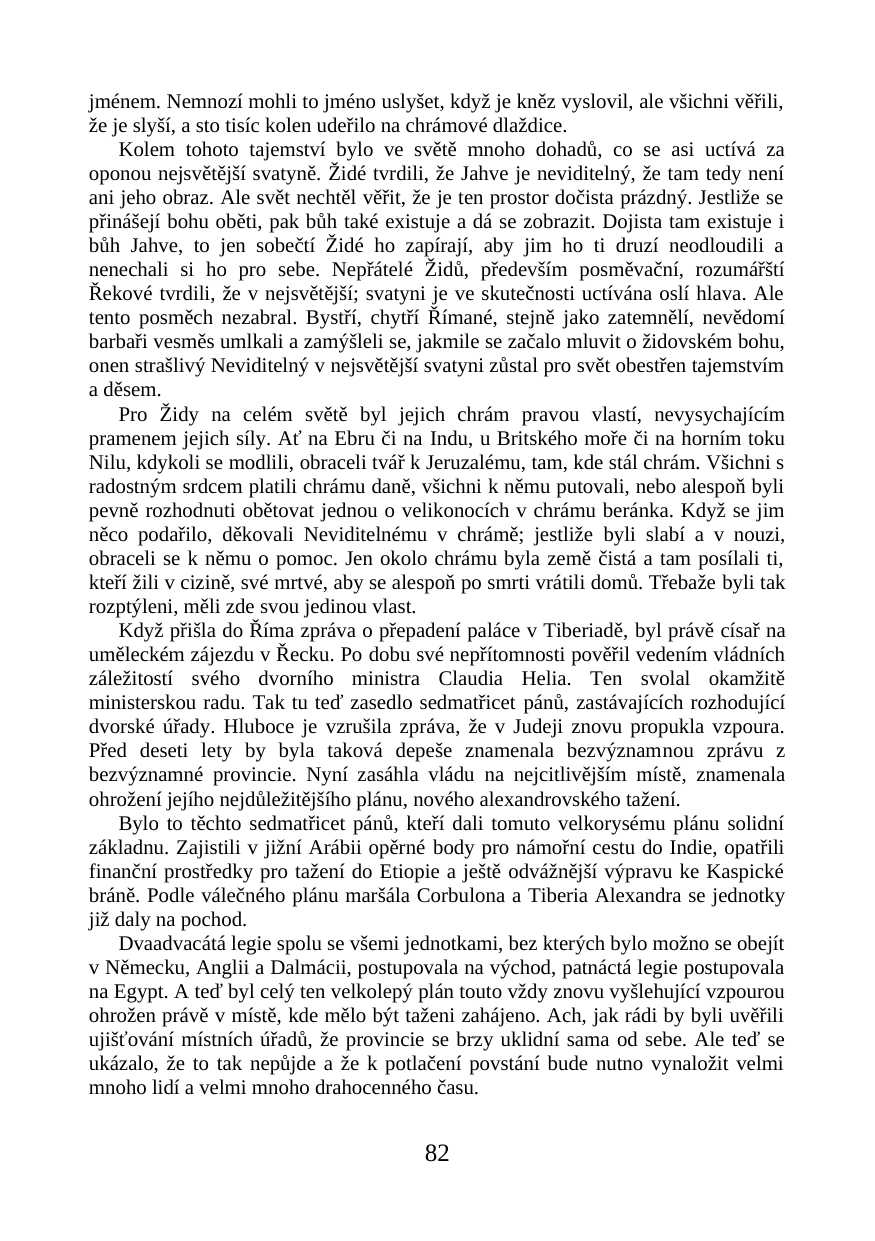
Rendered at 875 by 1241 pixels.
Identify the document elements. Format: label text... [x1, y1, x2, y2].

text Kolem tohoto tajemství bylo ve světě mnoho dohadů, co se asi uctívá za oponou nejsvětější svatyně. Židé tvrdili, že Jahve je neviditelný, že tam tedy není ani jeho obraz. Ale svět nechtěl věřit, že je ten prostor dočista prázdný. Jestliže se přinášejí bohu oběti, pak bůh také existuje a dá se zobrazit. Dojista tam existuje i bůh Jahve, to jen sobečtí Židé ho zapírají, aby jim ho ti druzí neodloudili a nenechali si ho pro sebe. Nepřátelé Židů, především posměvační, rozumářští Řekové tvrdili, že v nejsvětější; svatyni je ve skutečnosti uctívána oslí hlava. Ale tento posměch nezabral. Bystří, chytří Římané, stejně jako zatemnělí, nevědomí barbaři vesměs umlkali a zamýšleli se, jakmile se začalo mluvit o židovském bohu, onen strašlivý Neviditelný v nejsvětější svatyni zůstal pro svět obestřen tajemstvím a děsem. [89, 137, 785, 401]
text Bylo to těchto sedmatřicet pánů, kteří dali tomuto velkorysému plánu solidní základnu. Zajistili v jižní Arábii opěrné body pro námořní cestu do Indie, opatřili finanční prostředky pro tažení do Etiopie a ještě odvážnější výpravu ke Kaspické bráně. Podle válečného plánu maršála Corbulona a Tiberia Alexandra se jednotky již daly na pochod. [89, 811, 785, 931]
text Když přišla do Říma zpráva o přepadení paláce v Tiberiadě, byl právě císař na uměleckém zájezdu v Řecku. Po dobu své nepřítomnosti pověřil vedením vládních záležitostí svého dvorního ministra Claudia Helia. Ten svolal okamžitě ministerskou radu. Tak tu teď zasedlo sedmatřicet pánů, zastávajících rozhodující dvorské úřady. Hluboce je vzrušila zpráva, že v Judeji znovu propukla vzpoura. Před deseti lety by byla taková depeše znamenala bezvýznamnou zprávu z bezvýznamné provincie. Nyní zasáhla vládu na nejcitlivějším místě, znamenala ohrožení jejího nejdůležitějšího plánu, nového alexandrovského tažení. [89, 618, 785, 811]
text Dvaadvacátá legie spolu se všemi jednotkami, bez kterých bylo možno se obejít v Německu, Anglii a Dalmácii, postupovala na východ, patnáctá legie postupovala na Egypt. A teď byl celý ten velkolepý plán touto vždy znovu vyšlehující vzpourou ohrožen právě v místě, kde mělo být taženi zahájeno. Ach, jak rádi by byli uvěřili ujišťování místních úřadů, že provincie se brzy uklidní sama od sebe. Ale teď se ukázalo, že to tak nepůjde a že k potlačení povstání bude nutno vynaložit velmi mnoho lidí a velmi mnoho drahocenného času. [89, 931, 785, 1099]
text Pro Židy na celém světě byl jejich chrám pravou vlastí, nevysychajícím pramenem jejich síly. Ať na Ebru či na Indu, u Britského moře či na horním toku Nilu, kdykoli se modlili, obraceli tvář k Jeruzalému, tam, kde stál chrám. Všichni s radostným srdcem platili chrámu daně, všichni k němu putovali, nebo alespoň byli pevně rozhodnuti obětovat jednou o velikonocích v chrámu beránka. Když se jim něco podařilo, děkovali Neviditelnému v chrámě; jestliže byli slabí a v nouzi, obraceli se k němu o pomoc. Jen okolo chrámu byla země čistá a tam posílali ti, kteří žili v cizině, své mrtvé, aby se alespoň po smrti vrátili domů. Třebaže byli tak rozptýleni, měli zde svou jedinou vlast. [89, 401, 785, 618]
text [89, 89, 785, 137]
